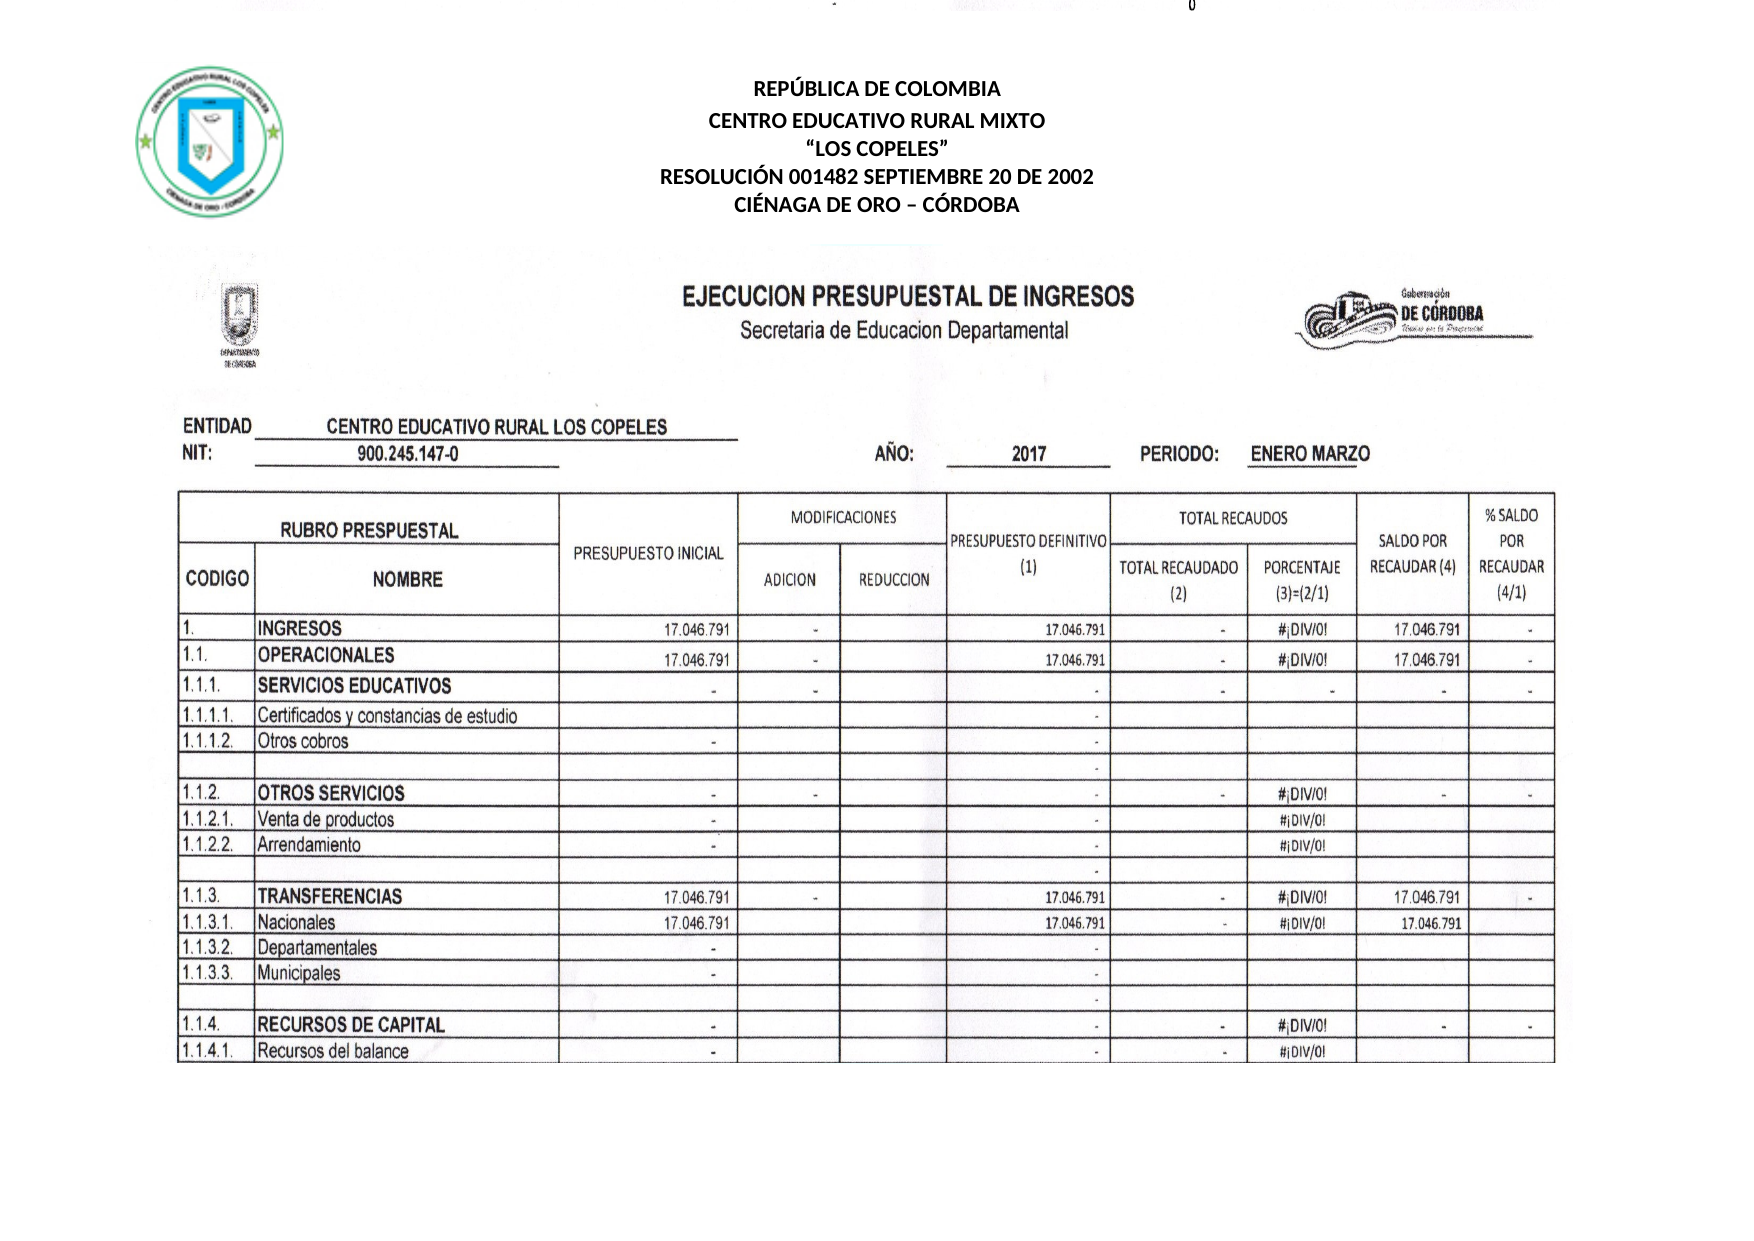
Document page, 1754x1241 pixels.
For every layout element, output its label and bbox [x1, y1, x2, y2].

picture [147, 0, 1612, 11]
picture [147, 246, 1573, 1063]
